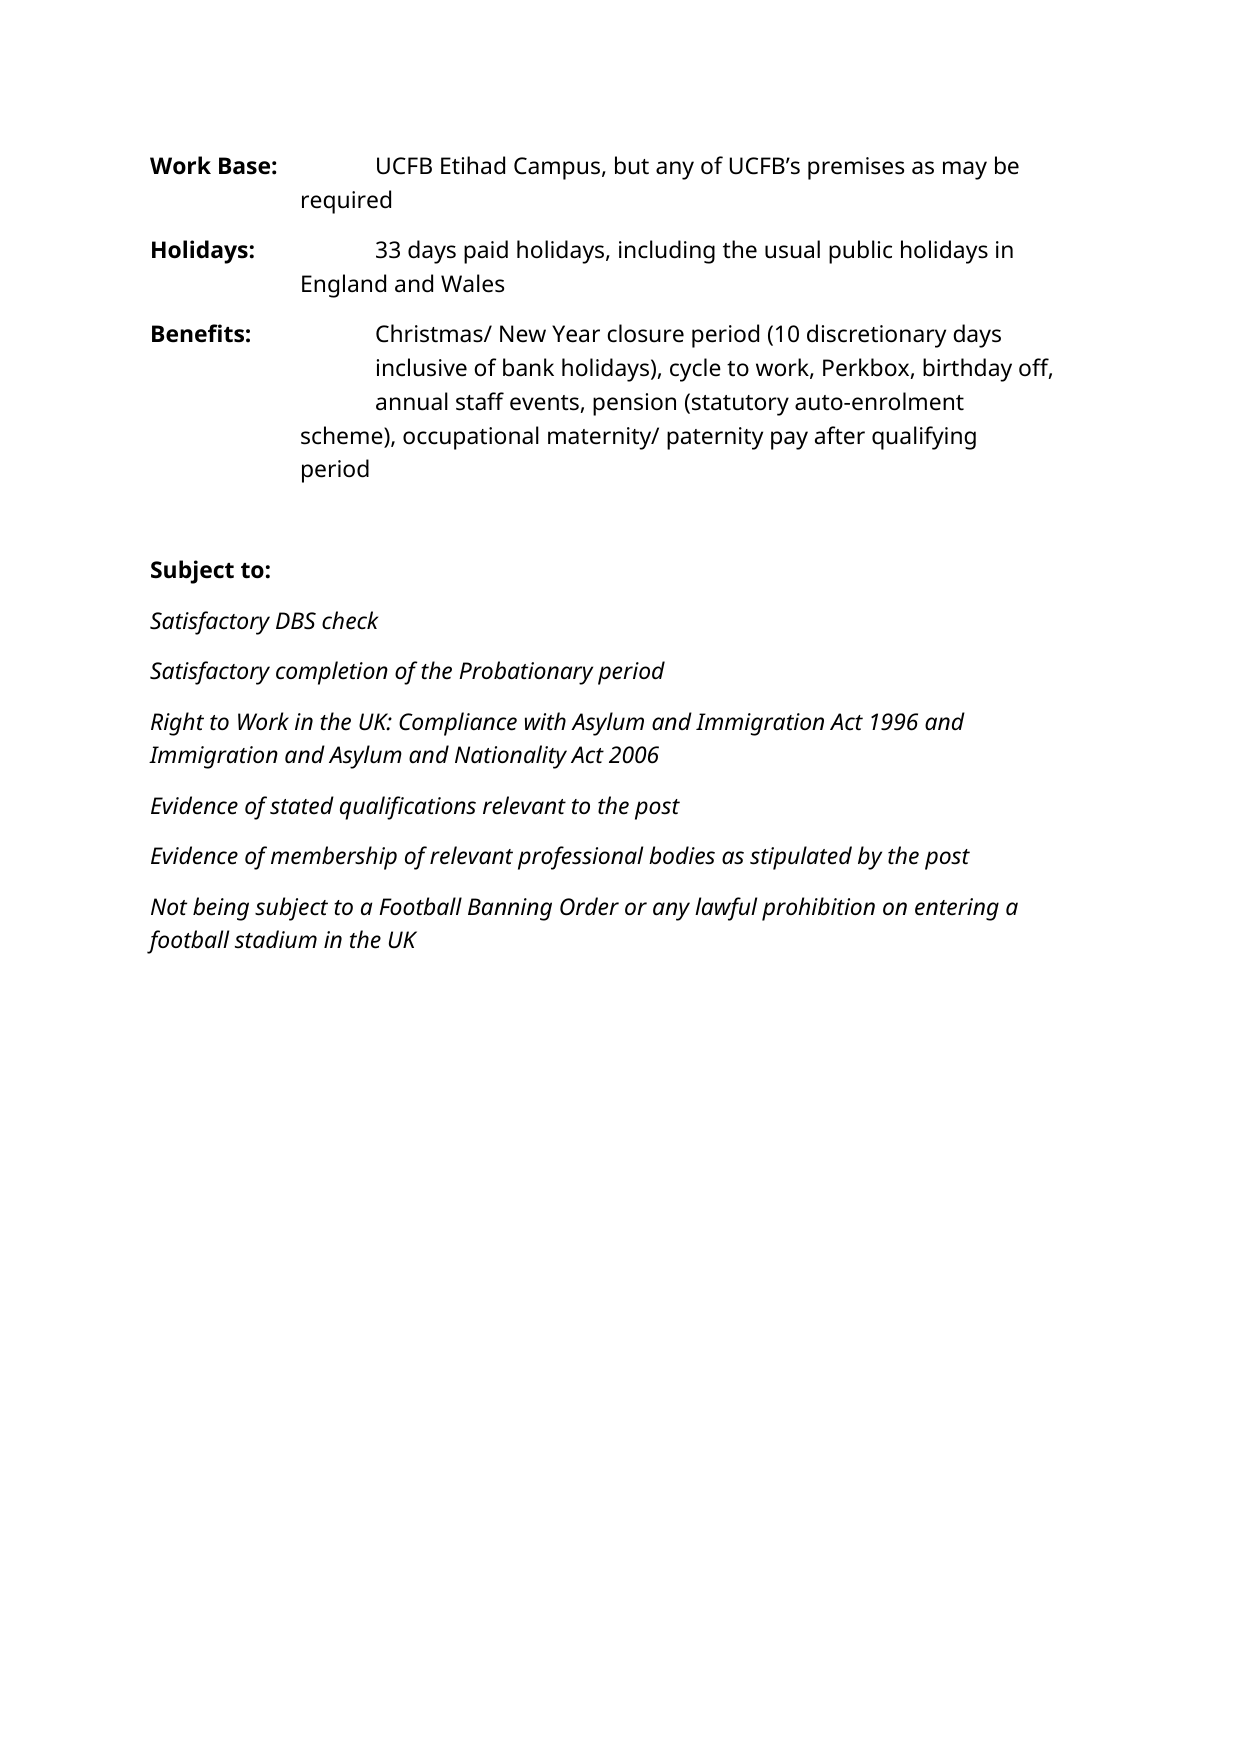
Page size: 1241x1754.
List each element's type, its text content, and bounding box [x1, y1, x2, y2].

text Evidence of membership of relevant professional bodies as stipulated by the post [150, 840, 1090, 871]
text Holidays: 33 days paid holidays, including the usual public holidays in England and Wales [150, 234, 1090, 299]
text Right to Work in the UK: Compliance with Asylum and Immigration Act 1996 and Immigration and Asylum and Nationality Act 2006 [150, 705, 1090, 770]
text Benefits: Christmas/ New Year closure period (10 discretionary days inclusive of bank holidays), cycle to work, Perkbox, birthday off, annual staff events, pension (statutory auto-enrolment scheme), occupational maternity/ paternity pay after qualifying period [150, 318, 1090, 484]
text Satisfactory completion of the Probationary period [150, 655, 1090, 686]
text Satisfactory DBS check [150, 604, 1090, 636]
text Not being subject to a Football Banning Order or any lawful prohibition on entering a football stadium in the UK [150, 890, 1090, 955]
text Evidence of stated qualifications relevant to the post [150, 789, 1090, 821]
text Subject to: [150, 554, 1090, 585]
text Work Base: UCFB Etihad Campus, but any of UCFB’s premises as may be required [150, 150, 1090, 215]
